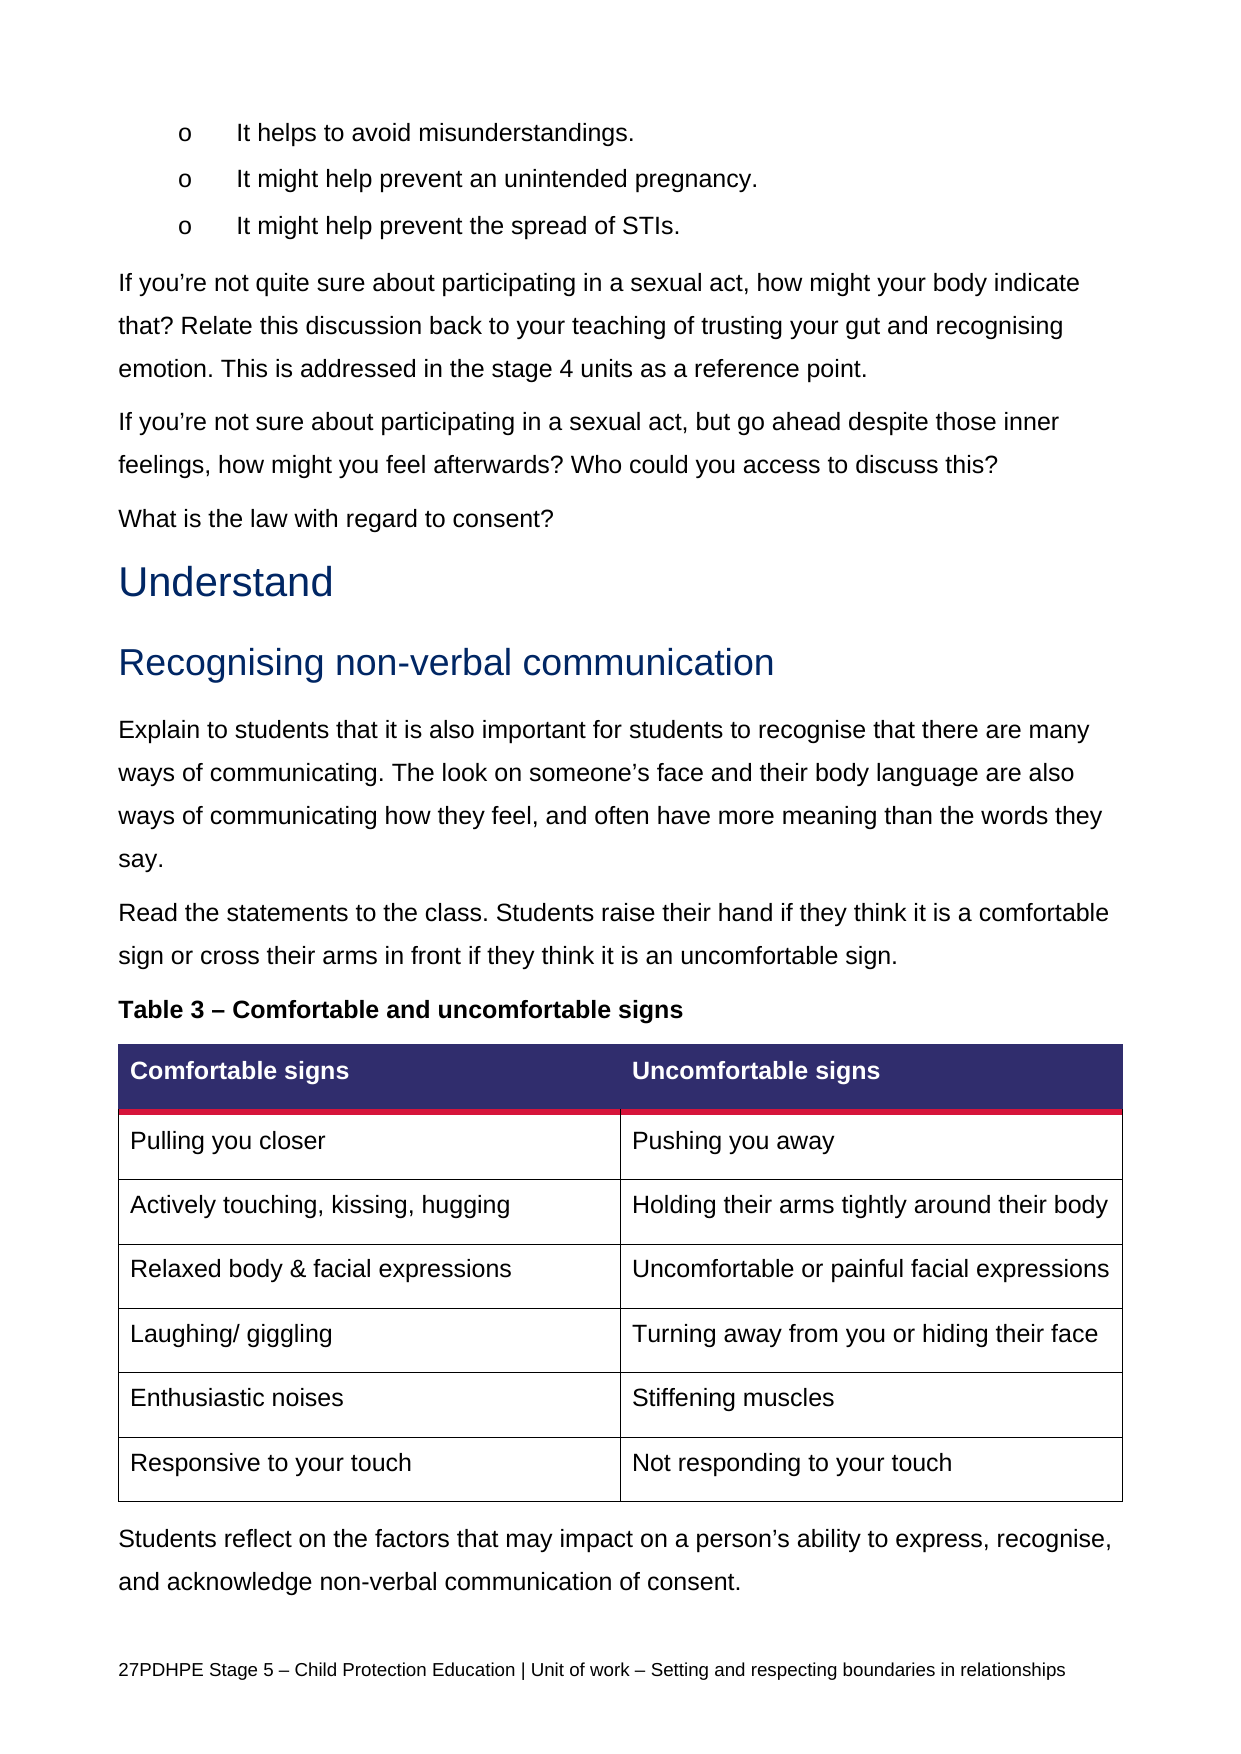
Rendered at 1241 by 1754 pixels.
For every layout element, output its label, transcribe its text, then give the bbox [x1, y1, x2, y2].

list It helps to avoid misunderstandings. [177, 118, 1122, 149]
subtitle Recognising non-verbal communication [118, 640, 1122, 683]
table_header Comfortable signs [119, 1045, 620, 1109]
table_cell Responsive to your touch [119, 1438, 620, 1501]
table_cell Stiffening muscles [621, 1373, 1122, 1437]
text If you’re not quite sure about participating in a sexual act, how might your body indicate that? Relate this discussion back to your teaching of trusting your gut and recognising emotion. This is addressed in the stage 4 units as a reference point. [118, 268, 1122, 383]
table_cell Laughing/ giggling [119, 1309, 620, 1372]
table_header Uncomfortable signs [621, 1045, 1122, 1109]
table_cell Turning away from you or hiding their face [621, 1309, 1122, 1372]
list It might help prevent the spread of STIs. [177, 211, 1122, 242]
text Read the statements to the class. Students raise their hand if they think it is a comfortable sign or cross their arms in front if they think it is an uncomfortable sign. [118, 898, 1122, 970]
text Explain to students that it is also important for students to recognise that there are many ways of communicating. The look on someone’s face and their body language are also ways of communicating how they feel, and often have more meaning than the words they say. [118, 715, 1122, 873]
table_cell Not responding to your touch [621, 1438, 1122, 1501]
table_cell Pulling you closer [119, 1115, 620, 1179]
table_cell Holding their arms tightly around their body [621, 1180, 1122, 1243]
text What is the law with regard to consent? [118, 504, 1122, 533]
subtitle Understand [118, 558, 1122, 606]
table_cell Actively touching, kissing, hugging [119, 1180, 620, 1243]
list It might help prevent an unintended pregnancy. [177, 164, 1122, 195]
table_cell Relaxed body & facial expressions [119, 1245, 620, 1308]
table_cell Enthusiastic noises [119, 1373, 620, 1437]
text If you’re not sure about participating in a sexual act, but go ahead despite those inner feelings, how might you feel afterwards? Who could you access to discuss this? [118, 407, 1122, 479]
table_cell Pushing you away [621, 1115, 1122, 1179]
text Students reflect on the factors that may impact on a person’s ability to express, recognise, and acknowledge non-verbal communication of consent. [118, 1524, 1122, 1596]
table_cell Uncomfortable or painful facial expressions [621, 1245, 1122, 1308]
